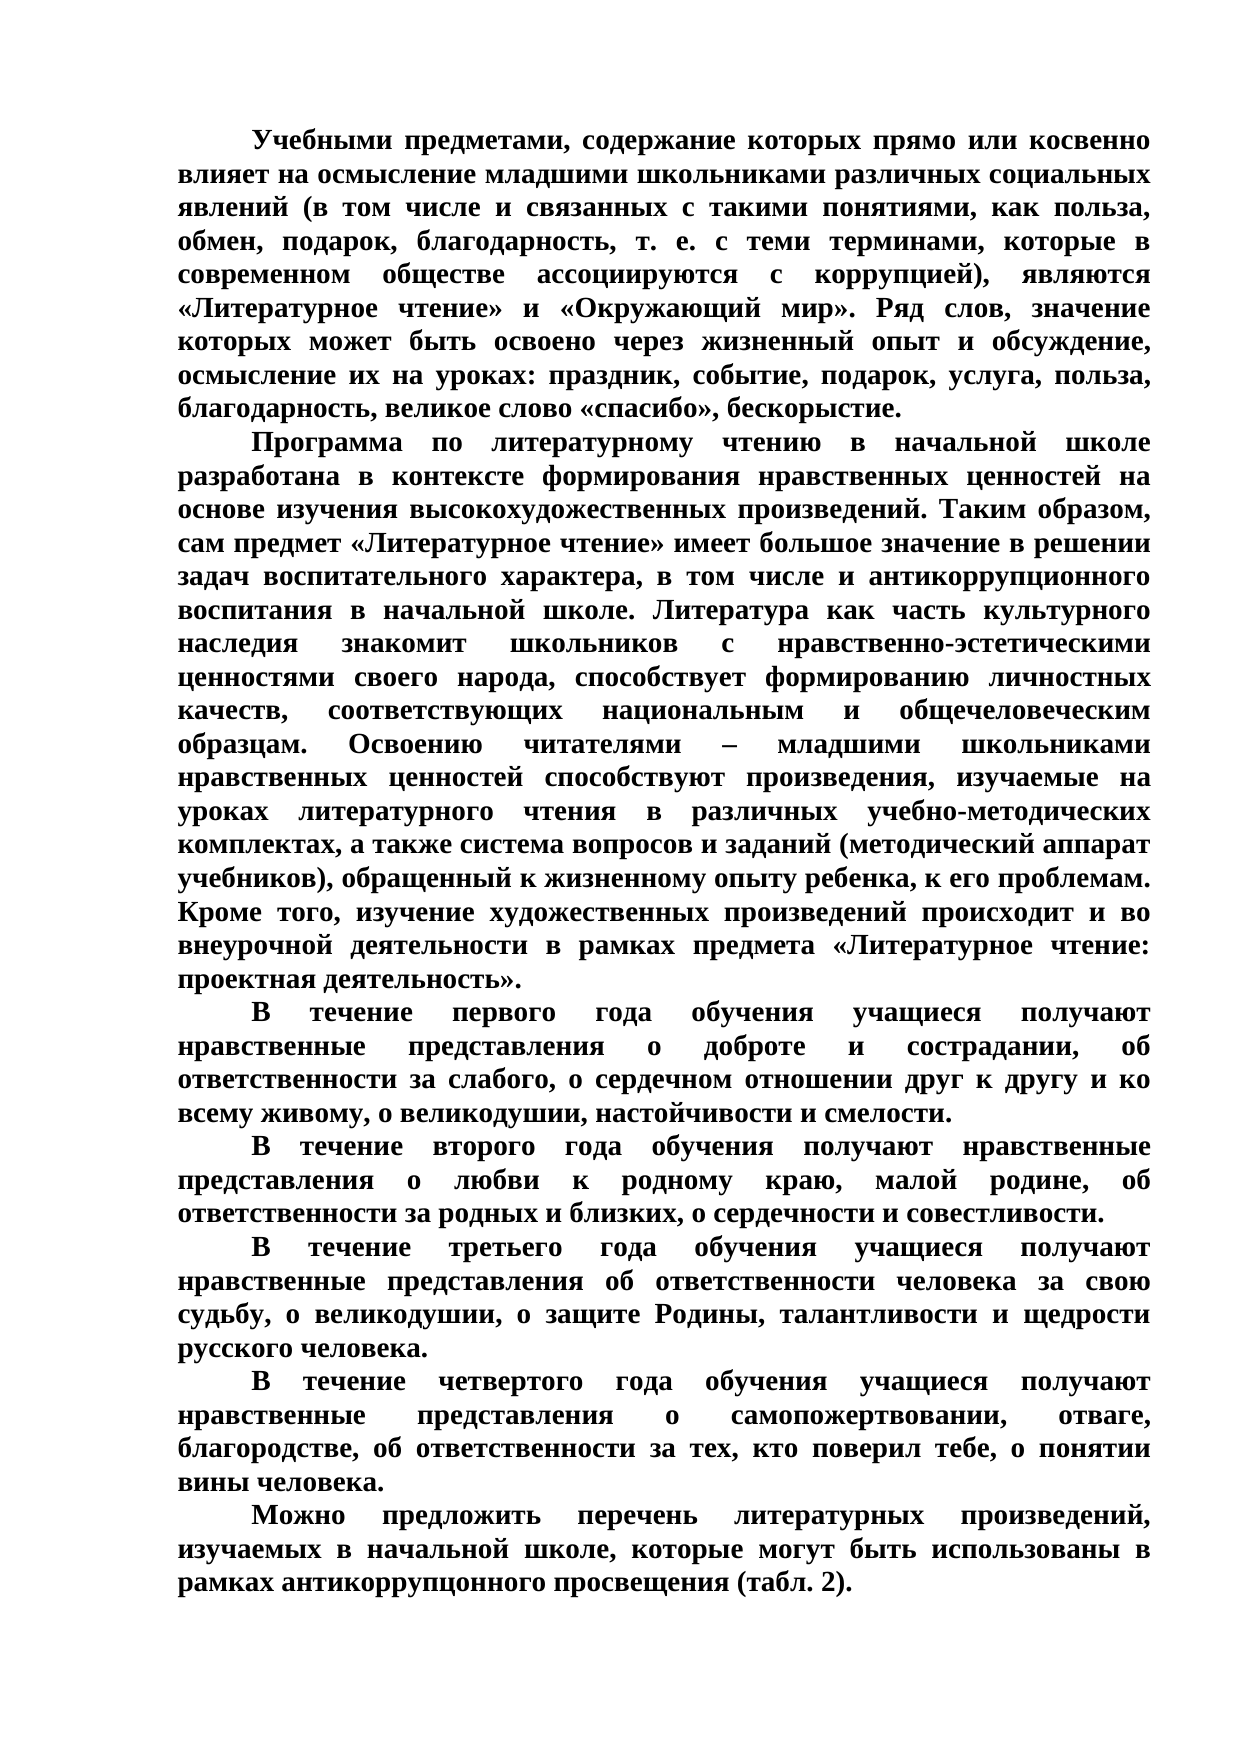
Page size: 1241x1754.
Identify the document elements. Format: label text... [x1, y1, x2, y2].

text В течение второго года обучения получают нравственные представления о любви к родному краю, малой родине, об ответственности за родных и близких, о сердечности и совестливости. [177, 1128, 1152, 1229]
text Программа по литературному чтению в начальной школе разработана в контексте формирования нравственных ценностей на основе изучения высокохудожественных произведений. Таким образом, сам предмет «Литературное чтение» имеет большое значение в решении задач воспитательного характера, в том числе и антикоррупционного воспитания в начальной школе. Литература как часть культурного наследия знакомит школьников с нравственно-эстетическими ценностями своего народа, способствует формированию личностных качеств, соответствующих национальным и общечеловеческим образцам. Освоению читателями – младшими школьниками нравственных ценностей способствуют произведения, изучаемые на уроках литературного чтения в различных учебно-методических комплектах, а также система вопросов и заданий (методический аппарат учебников), обращенный к жизненному опыту ребенка, к его проблемам. Кроме того, изучение художественных произведений происходит и во внеурочной деятельности в рамках предмета «Литературное чтение: проектная деятельность». [177, 424, 1152, 994]
text Можно предложить перечень литературных произведений, изучаемых в начальной школе, которые могут быть использованы в рамках антикоррупцонного просвещения (табл. 2). [177, 1497, 1152, 1598]
text В течение четвертого года обучения учащиеся получают нравственные представления о самопожертвовании, отваге, благородстве, об ответственности за тех, кто поверил тебе, о понятии вины человека. [177, 1363, 1152, 1497]
text Учебными предметами, содержание которых прямо или косвенно влияет на осмысление младшими школьниками различных социальных явлений (в том числе и связанных с такими понятиями, как польза, обмен, подарок, благодарность, т. е. с теми терминами, которые в современном обществе ассоциируются с коррупцией), являются «Литературное чтение» и «Окружающий мир». Ряд слов, значение которых может быть освоено через жизненный опыт и обсуждение, осмысление их на уроках: праздник, событие, подарок, услуга, польза, благодарность, великое слово «спасибо», бескорыстие. [177, 122, 1152, 424]
text В течение третьего года обучения учащиеся получают нравственные представления об ответственности человека за свою судьбу, о великодушии, о защите Родины, талантливости и щедрости русского человека. [177, 1229, 1152, 1363]
text В течение первого года обучения учащиеся получают нравственные представления о доброте и сострадании, об ответственности за слабого, о сердечном отношении друг к другу и ко всему живому, о великодушии, настойчивости и смелости. [177, 994, 1152, 1128]
